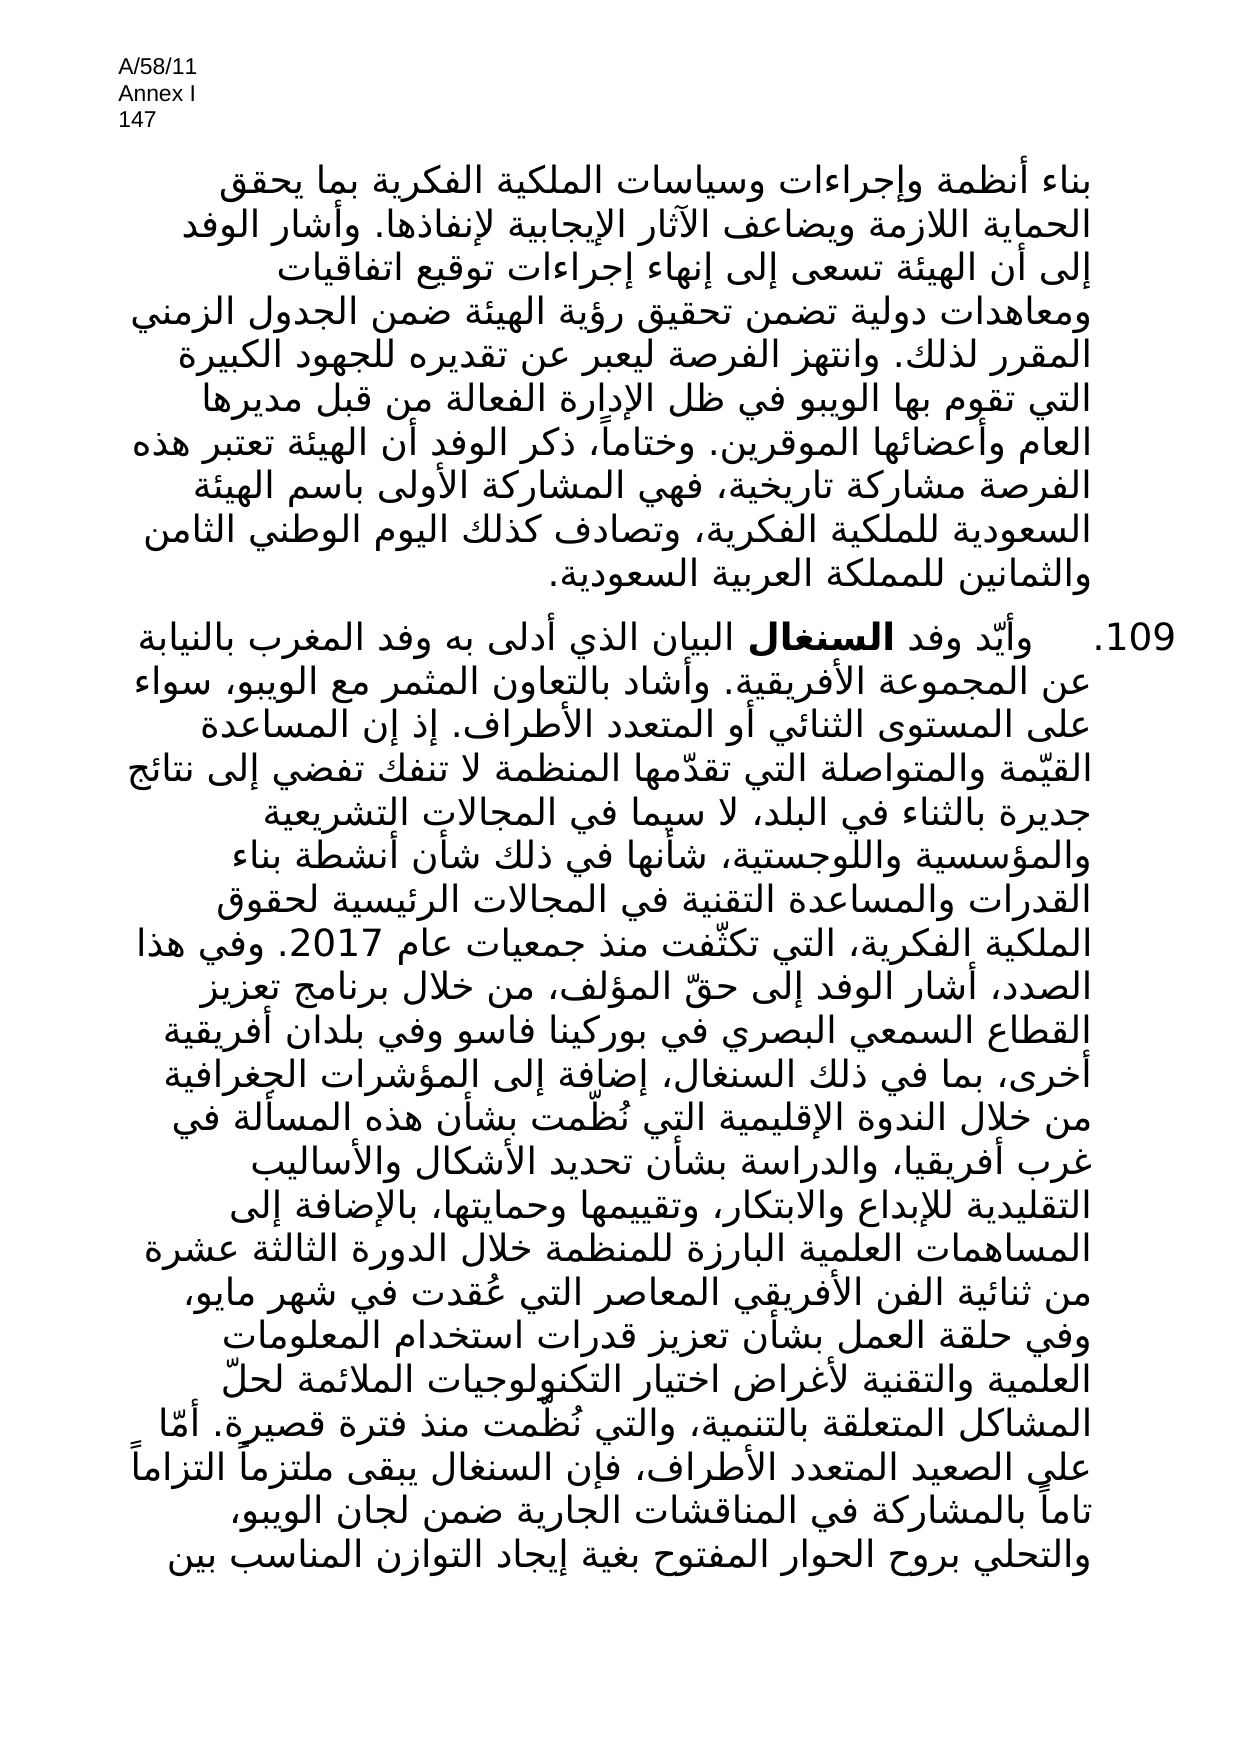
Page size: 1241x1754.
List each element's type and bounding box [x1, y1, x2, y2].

text [118, 158, 1092, 595]
text [118, 616, 1092, 1576]
